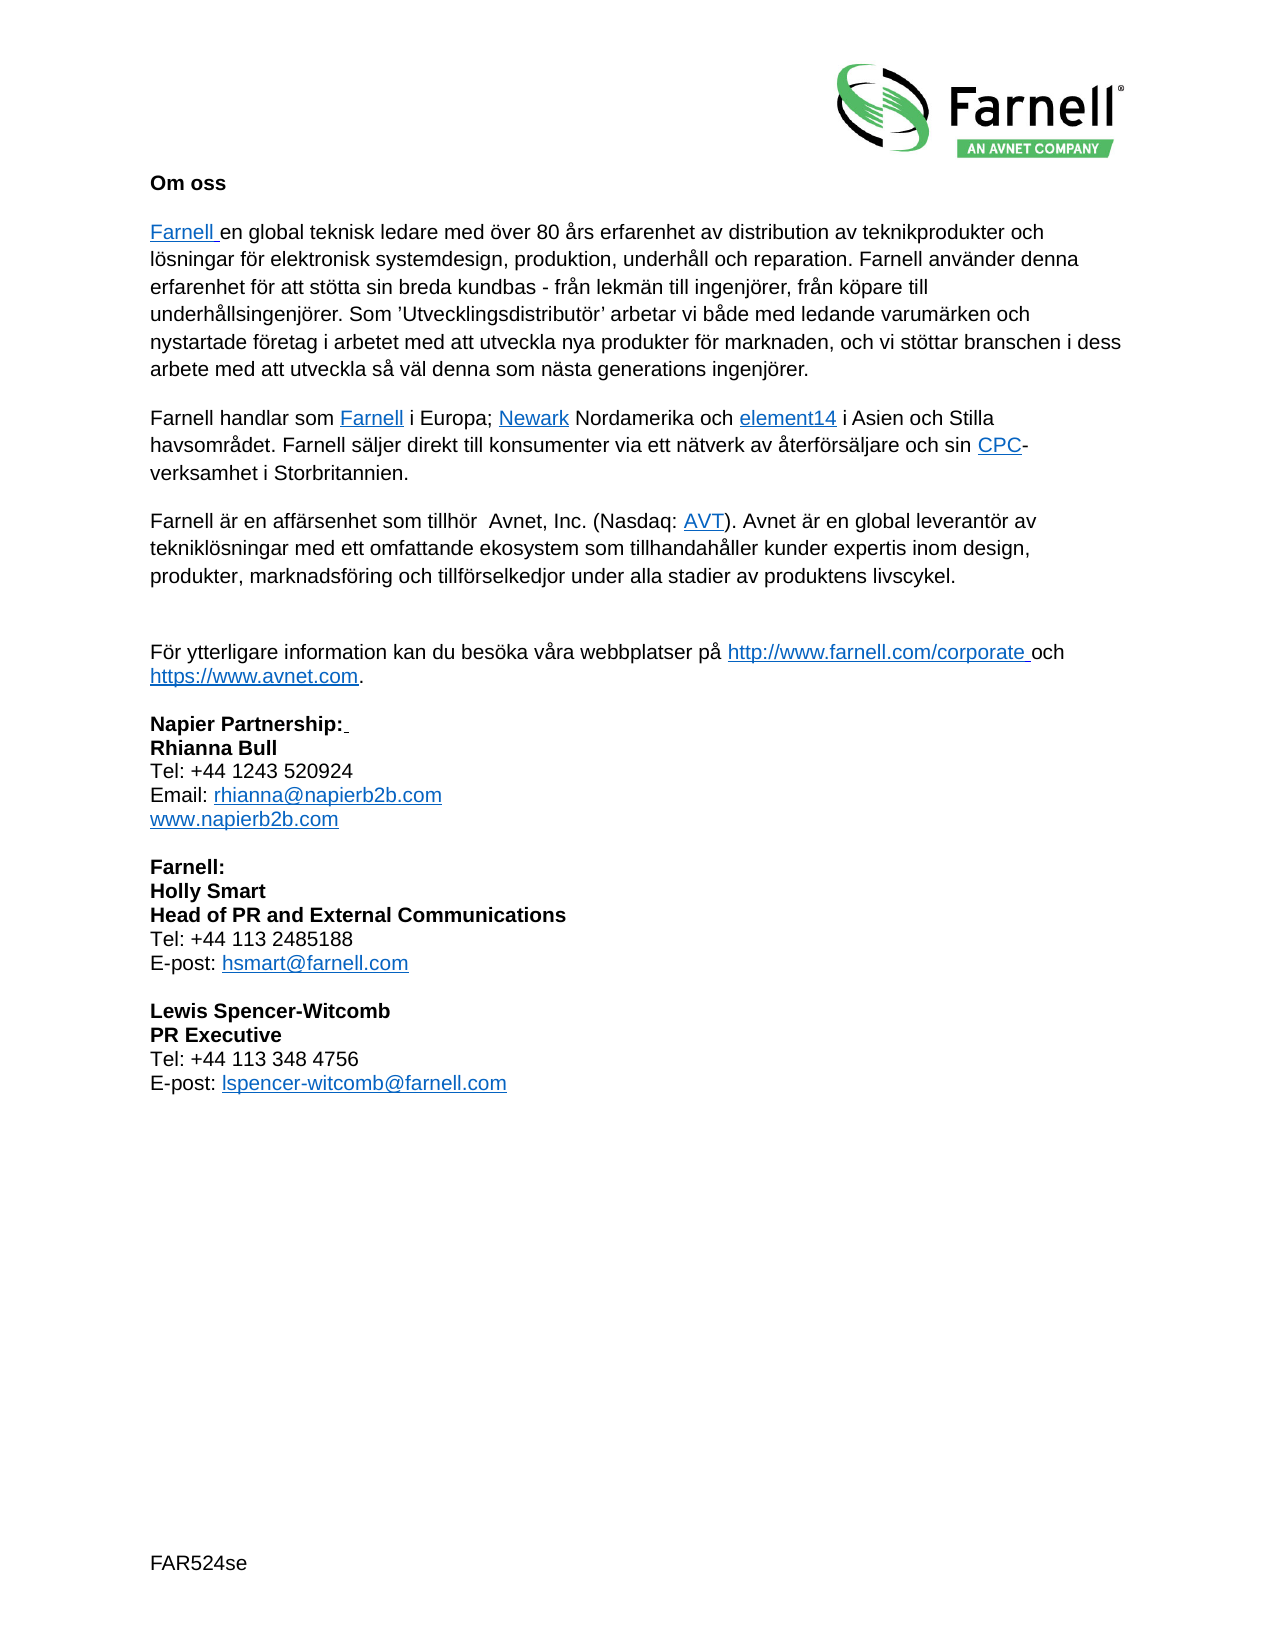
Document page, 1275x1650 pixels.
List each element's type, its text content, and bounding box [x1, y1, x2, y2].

text PR Executive [150, 1023, 1125, 1047]
text www.napierb2b.com [150, 807, 1125, 831]
text Farnell en global teknisk ledare med över 80 års erfarenhet av distribution av teknikprodukter och lösningar för elektronisk systemdesign, produktion, underhåll och reparation. Farnell använder denna erfarenhet för att stötta sin breda kundbas - från lekmän till ingenjörer, från köpare till underhållsingenjörer. Som ’Utvecklingsdistributör’ arbetar vi både med ledande varumärken och nystartade företag i arbetet med att utveckla nya produkter för marknaden, och vi stöttar branschen i dess arbete med att utveckla så väl denna som nästa generations ingenjörer. [150, 219, 1125, 381]
text E-post: hsmart@farnell.com [150, 951, 1125, 975]
text Email: rhianna@napierb2b.com [150, 783, 1125, 807]
text Farnell är en affärsenhet som tillhör Avnet, Inc. (Nasdaq: AVT). Avnet är en global leverantör av tekniklösningar med ett omfattande ekosystem som tillhandahåller kunder expertis inom design, produkter, marknadsföring och tillförselkedjor under alla stadier av produktens livscykel. [150, 509, 1125, 588]
picture [833, 60, 1125, 161]
text För ytterligare information kan du besöka våra webbplatser på http://www.farnell.com/corporate och https://www.avnet.com. [150, 639, 1125, 687]
text Holly Smart [150, 879, 1125, 903]
text E-post: lspencer-witcomb@farnell.com [150, 1071, 1125, 1095]
text Head of PR and External Communications [150, 903, 1125, 927]
text Om oss [150, 171, 1125, 195]
text Rhianna Bull [150, 735, 1125, 759]
text Lewis Spencer-Witcomb [150, 999, 1125, 1023]
text Farnell: [150, 855, 1125, 879]
text Farnell handlar som Farnell i Europa; Newark Nordamerika och element14 i Asien och Stilla havsområdet. Farnell säljer direkt till konsumenter via ett nätverk av återförsäljare och sin CPC-verksamhet i Storbritannien. [150, 405, 1125, 484]
text Tel: +44 1243 520924 [150, 759, 1125, 783]
text Tel: +44 113 348 4756 [150, 1047, 1125, 1071]
text Tel: +44 113 2485188 [150, 927, 1125, 951]
text Napier Partnership: [150, 711, 1125, 735]
